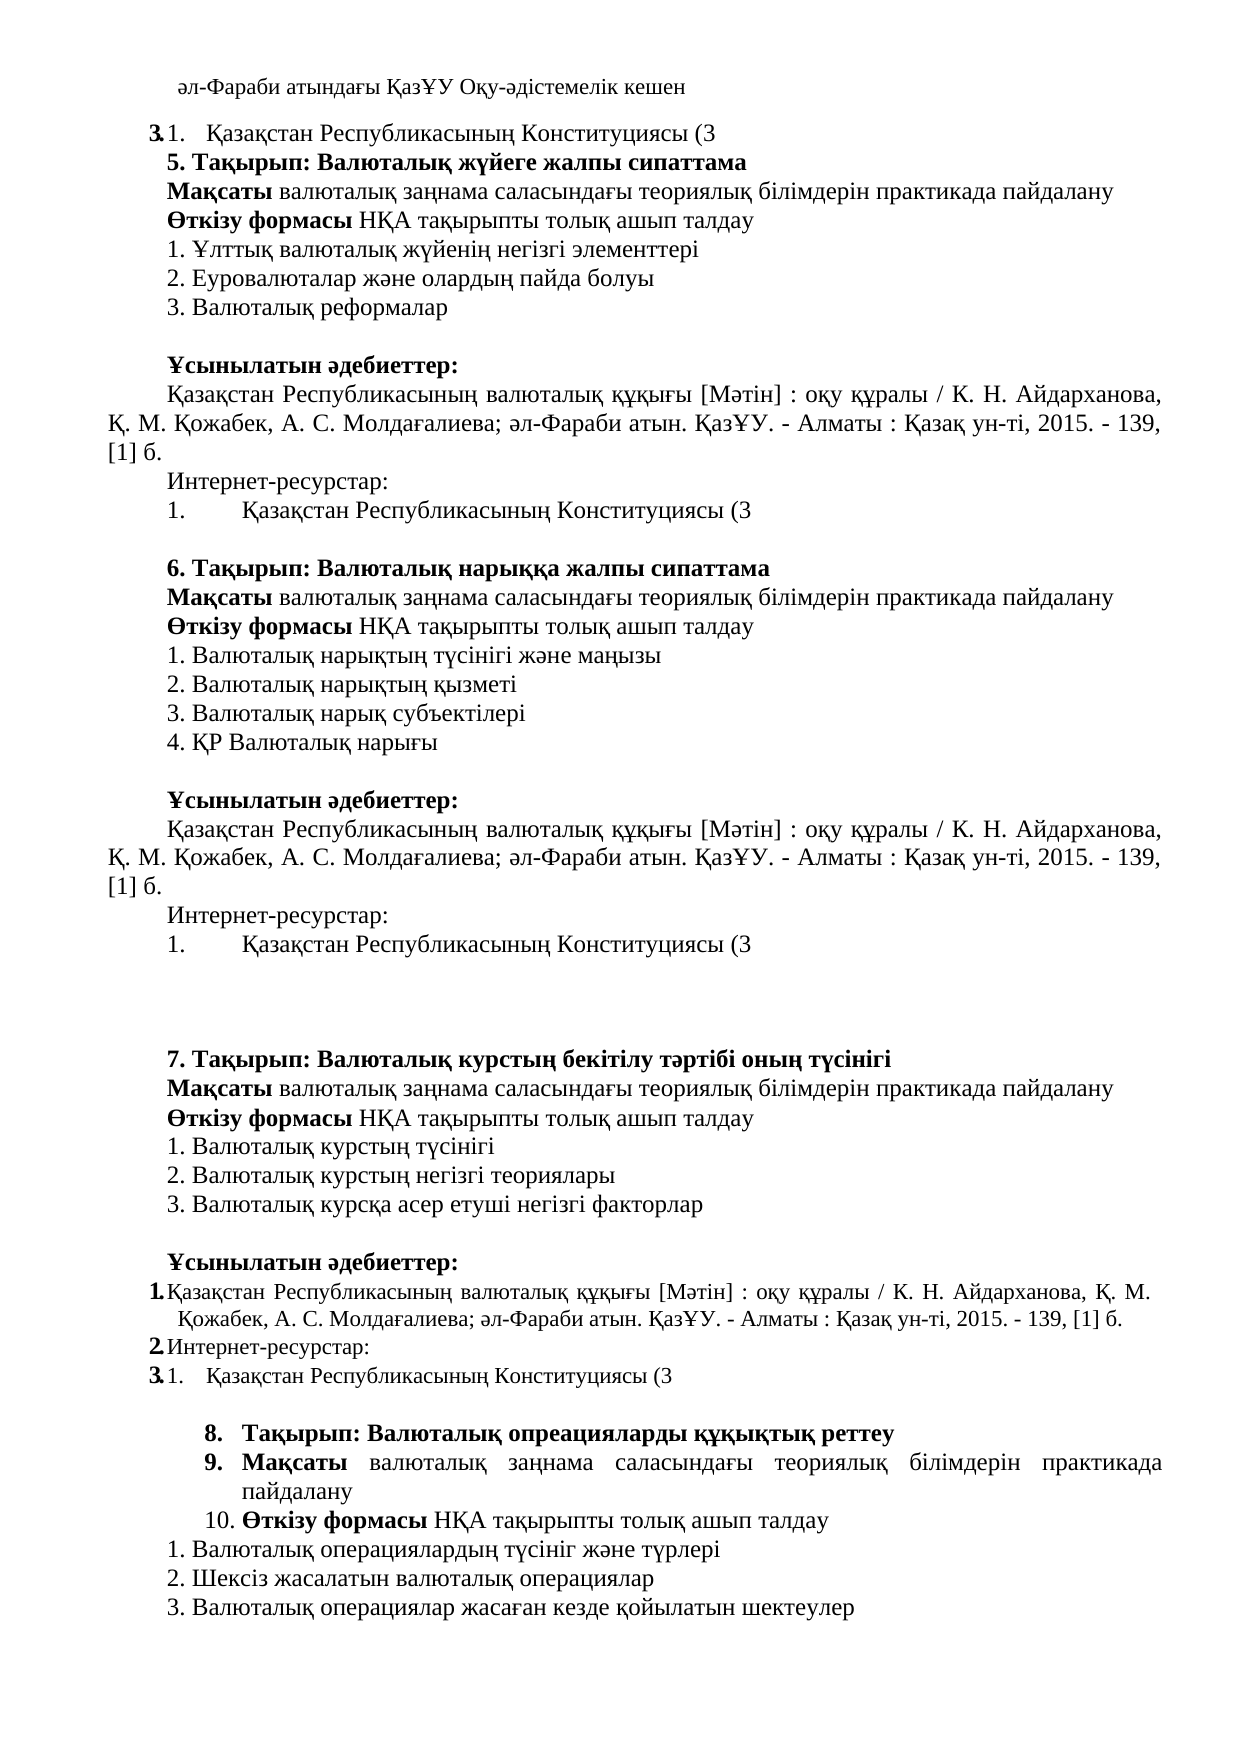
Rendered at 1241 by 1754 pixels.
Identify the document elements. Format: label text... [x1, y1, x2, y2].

text 4. ҚР Валюталық нарығы [108, 727, 1163, 756]
text Ұсынылатын әдебиеттер: [108, 1247, 1163, 1276]
text Қазақстан Республикасының валюталық құқығы [Мәтін] : оқу құралы / К. Н. Айдарханова, Қ. М. Қожабек, А. С. Молдағалиева; әл-Фараби атын. ҚазҰУ. - Алматы : Қазақ ун-ті, 2015. - 139, [1] б. [108, 814, 1163, 900]
list Қазақстан Республикасының валюталық құқығы [Мәтін] : оқу құралы / К. Н. Айдарханова, Қ. М. Қожабек, А. С. Молдағалиева; әл-Фараби атын. ҚазҰУ. - Алматы : Қазақ ун-ті, 2015. - 139, [1] б. [149, 1276, 1152, 1331]
text 1. Валюталық операциялардың түсініг және түрлері [108, 1534, 1163, 1563]
text 1. Қазақстан Республикасының Конституциясы (3 [108, 495, 1163, 524]
text Өткізу формасы НҚА тақырыпты толық ашып талдау [108, 206, 1163, 234]
text 6. Тақырып: Валюталық нарыққа жалпы сипаттама [108, 553, 1163, 582]
text Өткізу формасы НҚА тақырыпты толық ашып талдау [108, 611, 1163, 640]
text 2. Шексіз жасалатын валюталық операциялар [108, 1563, 1163, 1591]
text 1. Валюталық курстың түсінігі [108, 1131, 1163, 1160]
text 2. Еуровалюталар және олардың пайда болуы [108, 263, 1163, 292]
text Қазақстан Республикасының валюталық құқығы [Мәтін] : оқу құралы / К. Н. Айдарханова, Қ. М. Қожабек, А. С. Молдағалиева; әл-Фараби атын. ҚазҰУ. - Алматы : Қазақ ун-ті, 2015. - 139, [1] б. [108, 379, 1163, 466]
text 3. Валюталық нарық субъектілері [108, 698, 1163, 726]
text Интернет-ресурстар: [108, 466, 1163, 495]
text Интернет-ресурстар: [108, 900, 1163, 929]
text 2. Валюталық нарықтың қызметі [108, 669, 1163, 698]
list 1. Қазақстан Республикасының Конституциясы (3 [149, 118, 1152, 147]
text Мақсаты валюталық заңнама саласындағы теориялық білімдерін практикада пайдалану [108, 176, 1163, 205]
list Мақсаты валюталық заңнама саласындағы теориялық білімдерін практикада пайдалану [204, 1447, 1163, 1504]
text 7. Тақырып: Валюталық курстың бекітілу тәртібі оның түсінігі [108, 1044, 1163, 1073]
text 3. Валюталық курсқа асер етуші негізгі факторлар [108, 1189, 1163, 1218]
text Мақсаты валюталық заңнама саласындағы теориялық білімдерін практикада пайдалану [108, 582, 1163, 611]
list 1. Қазақстан Республикасының Конституциясы (3 [149, 1360, 1152, 1389]
text 5. Тақырып: Валюталық жүйеге жалпы сипаттама [108, 147, 1163, 176]
list Тақырып: Валюталық опреацияларды құқықтық реттеу [204, 1418, 1163, 1447]
list Өткізу формасы НҚА тақырыпты толық ашып талдау [204, 1505, 1163, 1534]
text Ұсынылатын әдебиеттер: [108, 785, 1163, 813]
text 2. Валюталық курстың негізгі теориялары [108, 1160, 1163, 1189]
text 3. Валюталық операциялар жасаған кезде қойылатын шектеулер [108, 1592, 1163, 1621]
text Өткізу формасы НҚА тақырыпты толық ашып талдау [108, 1103, 1163, 1131]
list Интернет-ресурстар: [149, 1331, 1152, 1360]
text Мақсаты валюталық заңнама саласындағы теориялық білімдерін практикада пайдалану [108, 1073, 1163, 1102]
text 3. Валюталық реформалар [108, 292, 1163, 321]
text 1. Қазақстан Республикасының Конституциясы (3 [108, 929, 1163, 958]
text 1. Ұлттық валюталық жүйенің негізгі элементтері [108, 234, 1163, 263]
text 1. Валюталық нарықтың түсінігі және маңызы [108, 640, 1163, 669]
text Ұсынылатын әдебиеттер: [108, 350, 1163, 379]
